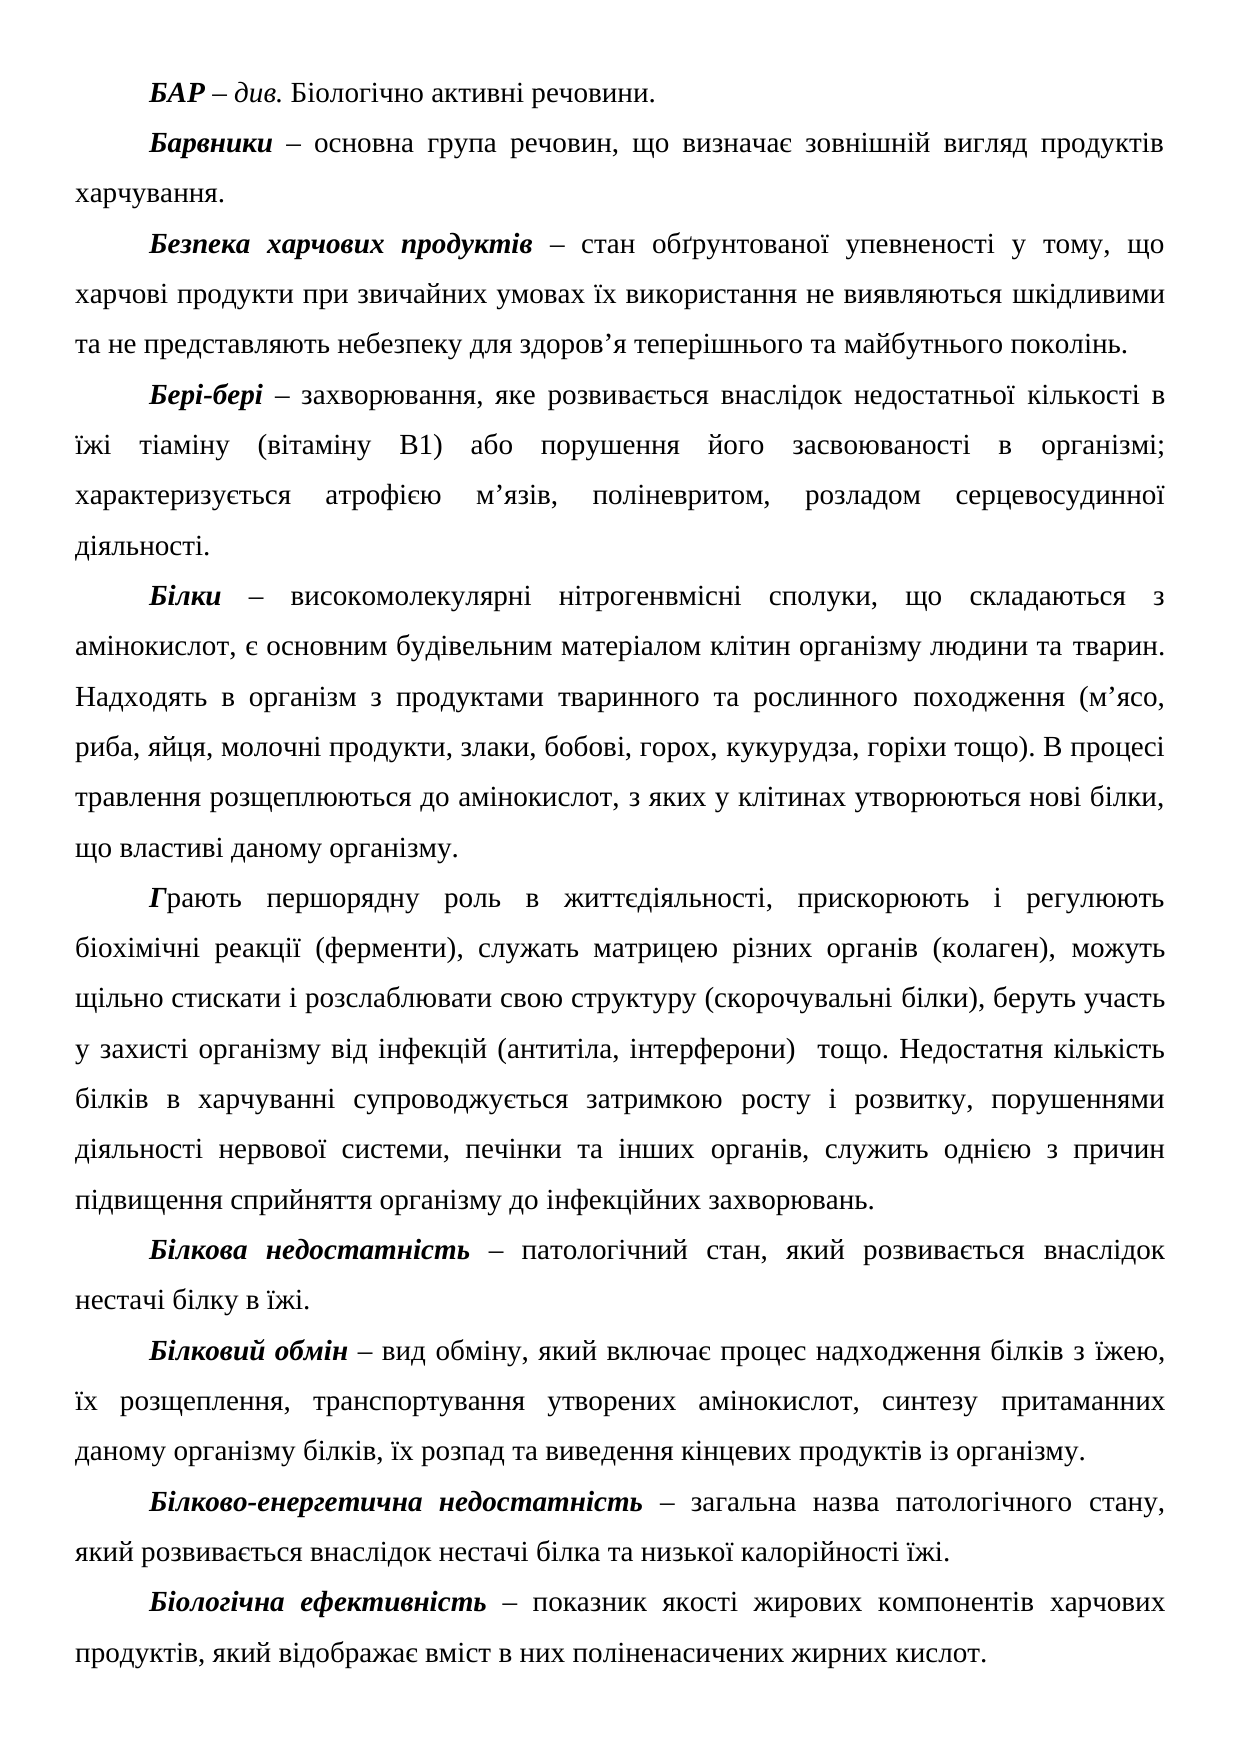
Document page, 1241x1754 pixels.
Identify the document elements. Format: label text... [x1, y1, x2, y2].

text Білкова недостатність – патологічний стан, який розвивається внаслідок нестачі білку в їжі. [75, 1232, 1165, 1316]
text Білки – високомолекулярні нітрогенвмісні сполуки, що складаються з амінокислот, є основним будівельним матеріалом клітин організму людини та тварин. Надходять в організм з продуктами тваринного та рослинного походження (м’ясо, риба, яйця, молочні продукти, злаки, бобові, горох, кукурудза, горіхи тощо). В процесі травлення розщеплюються до амінокислот, з яких у клітинах утворюються нові білки, що властиві даному організму. [75, 578, 1165, 863]
text Безпека харчових продуктів – стан обґрунтованої упевненості у тому, що харчові продукти при звичайних умовах їх використання не виявляються шкідливими та не представляють небезпеку для здоров’я теперішнього та майбутнього поколінь. [75, 226, 1165, 360]
text Грають першорядну роль в життєдіяльності, прискорюють і регулюють біохімічні реакції (ферменти), служать матрицею різних органів (колаген), можуть щільно стискати і розслаблювати свою структуру (скорочувальні білки), беруть участь у захисті організму від інфекцій (антитіла, інтерферони) тощо. Недостатня кількість білків в харчуванні супроводжується затримкою росту і розвитку, порушеннями діяльності нервової системи, печінки та інших органів, служить однією з причин підвищення сприйняття організму до інфекційних захворювань. [75, 880, 1165, 1215]
text Біологічна ефективність – показник якості жирових компонентів харчових продуктів, який відображає вміст в них поліненасичених жирних кислот. [75, 1584, 1165, 1668]
text Білково-енергетична недостатність – загальна назва патологічного стану, який розвивається внаслідок нестачі білка та низької калорійності їжі. [75, 1484, 1165, 1568]
text Бері-бері – захворювання, яке розвивається внаслідок недостатньої кількості в їжі тіаміну (вітаміну В1) або порушення його засвоюваності в організмі; характеризується атрофією м’язів, поліневритом, розладом серцевосудинної діяльності. [75, 377, 1165, 561]
text БАР – див. Біологічно активні речовини. [75, 75, 1165, 108]
text Білковий обмін – вид обміну, який включає процес надходження білків з їжею, їх розщеплення, транспортування утворених амінокислот, синтезу притаманних даному організму білків, їх розпад та виведення кінцевих продуктів із організму. [75, 1333, 1165, 1467]
text Барвники – основна група речовин, що визначає зовнішній вигляд продуктів харчування. [75, 125, 1165, 209]
